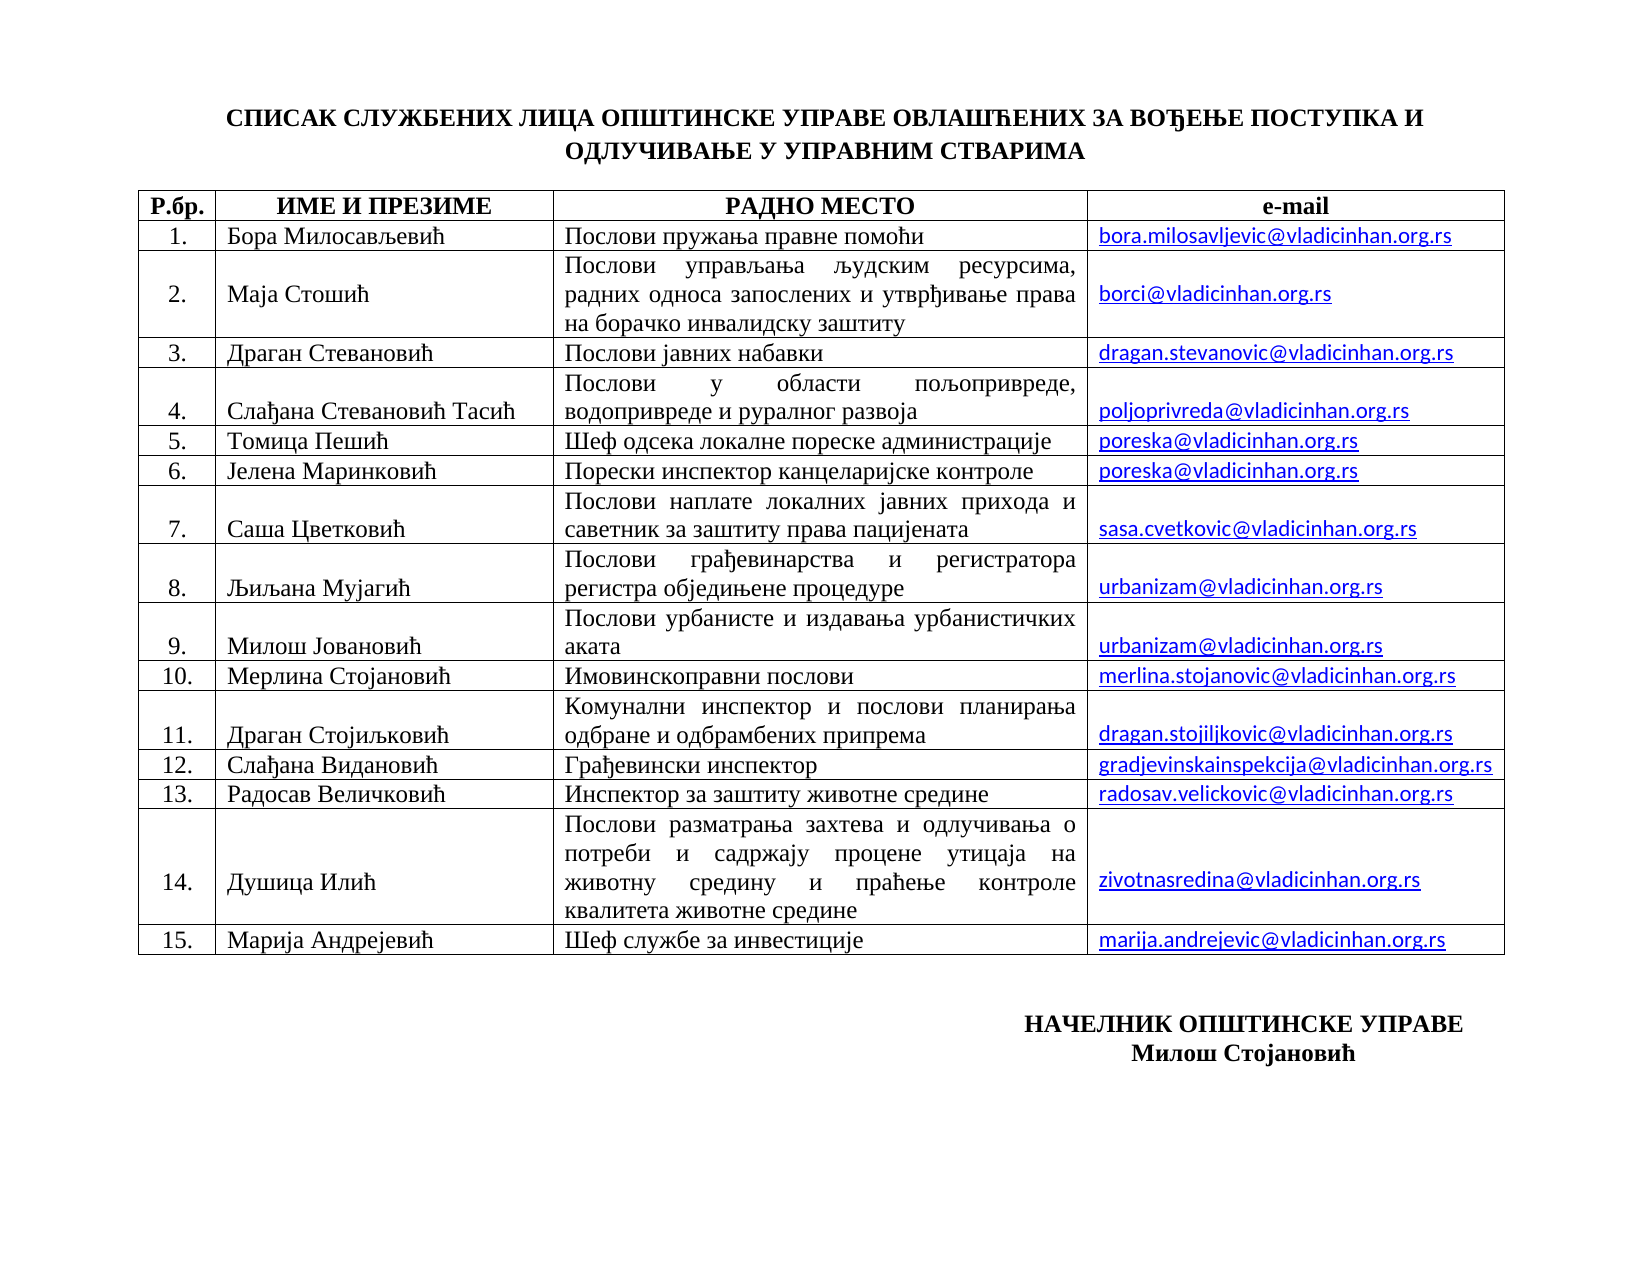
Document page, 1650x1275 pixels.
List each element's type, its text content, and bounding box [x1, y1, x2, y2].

table_cell gradjevinskainspekcija@vladicinhan.org.rs [1088, 750, 1504, 778]
table_cell dragan.stevanovic@vladicinhan.org.rs [1088, 338, 1504, 367]
table_cell Мерлина Стојановић [216, 661, 553, 690]
table_cell urbanizam@vladicinhan.org.rs [1088, 603, 1504, 660]
table_cell Душица Илић [216, 809, 553, 924]
table_cell radosav.velickovic@vladicinhan.org.rs [1088, 780, 1504, 808]
table_cell 4. [139, 368, 215, 425]
table_cell Бора Милосављевић [216, 221, 553, 249]
table_cell 1. [139, 221, 215, 249]
table_cell Шеф одсека локалне пореске администрације [554, 426, 1087, 455]
table_cell Послови разматрања захтева и одлучивања о потреби и садржају процене утицаја на животну средину и праћење контроле квалитета животне средине [554, 809, 1087, 924]
table_cell Милош Јовановић [216, 603, 553, 660]
table_cell poreska@vladicinhan.org.rs [1088, 426, 1504, 455]
table_cell Послови грађевинарства и регистратора регистра обједињене процедуре [554, 544, 1087, 602]
text СПИСАК СЛУЖБЕНИХ ЛИЦА ОПШТИНСКЕ УПРАВЕ ОВЛАШЋЕНИХ ЗА ВОЂЕЊЕ ПОСТУПКА И ОДЛУЧИВАЊЕ У УПРАВНИМ СТВАРИМА [150, 103, 1500, 165]
table_cell poreska@vladicinhan.org.rs [1088, 456, 1504, 485]
table_cell bora.milosavljevic@vladicinhan.org.rs [1088, 221, 1504, 249]
table_cell Томица Пешић [216, 426, 553, 455]
table_cell Порески инспектор канцеларијске контроле [554, 456, 1087, 485]
table_cell zivotnasredina@vladicinhan.org.rs [1088, 809, 1504, 924]
table_cell Инспектор за заштиту животне средине [554, 780, 1087, 808]
table_cell 10. [139, 661, 215, 690]
table_cell borci@vladicinhan.org.rs [1088, 251, 1504, 337]
table_cell Радосав Величковић [216, 780, 553, 808]
table_cell poljoprivreda@vladicinhan.org.rs [1088, 368, 1504, 425]
table_header РАДНО МЕСТО [554, 191, 1087, 220]
table_cell Послови пружања правне помоћи [554, 221, 1087, 249]
table_cell Слађана Видановић [216, 750, 553, 778]
table_cell Послови јавних набавки [554, 338, 1087, 367]
table_cell Јелена Маринковић [216, 456, 553, 485]
table_cell Имовинскоправни послови [554, 661, 1087, 690]
table_cell 11. [139, 691, 215, 749]
table_cell Марија Андрејевић [216, 925, 553, 954]
table_cell Драган Стојиљковић [216, 691, 553, 749]
table_cell 2. [139, 251, 215, 337]
table_cell 3. [139, 338, 215, 367]
table_cell Послови наплате локалних јавних прихода и саветник за заштиту права пацијената [554, 486, 1087, 543]
text Милош Стојановић [150, 1038, 1500, 1067]
table_cell 15. [139, 925, 215, 954]
table_header e-mail [1088, 191, 1504, 220]
table_cell marija.andrejevic@vladicinhan.org.rs [1088, 925, 1504, 954]
table_cell 14. [139, 809, 215, 924]
table_cell Маја Стошић [216, 251, 553, 337]
table_cell Комунални инспектор и послови планирања одбране и одбрамбених припрема [554, 691, 1087, 749]
table_cell sasa.cvetkovic@vladicinhan.org.rs [1088, 486, 1504, 543]
table_cell Грађевински инспектор [554, 750, 1087, 778]
table_cell Слађана Стевановић Тасић [216, 368, 553, 425]
table_cell Послови у области пољопривреде, водопривреде и руралног развоја [554, 368, 1087, 425]
table_header ИМЕ И ПРЕЗИМЕ [216, 191, 553, 220]
table_cell Љиљана Мујагић [216, 544, 553, 602]
table_cell Драган Стевановић [216, 338, 553, 367]
table_cell 8. [139, 544, 215, 602]
table_cell 13. [139, 780, 215, 808]
table_cell 5. [139, 426, 215, 455]
table_cell Послови управљања људским ресурсима, радних односа запослених и утврђивање права на борачко инвалидску заштиту [554, 251, 1087, 337]
table_header Р.бр. [139, 191, 215, 220]
table_cell 9. [139, 603, 215, 660]
table_cell urbanizam@vladicinhan.org.rs [1088, 544, 1504, 602]
table_cell dragan.stojiljkovic@vladicinhan.org.rs [1088, 691, 1504, 749]
text НАЧЕЛНИК ОПШТИНСКЕ УПРАВЕ [150, 1009, 1500, 1038]
table_cell 7. [139, 486, 215, 543]
table_cell Шеф службе за инвестиције [554, 925, 1087, 954]
table_cell Послови урбанисте и издавања урбанистичких аката [554, 603, 1087, 660]
table_cell 6. [139, 456, 215, 485]
table_cell Саша Цветковић [216, 486, 553, 543]
table_cell merlina.stojanovic@vladicinhan.org.rs [1088, 661, 1504, 690]
table_cell 12. [139, 750, 215, 778]
